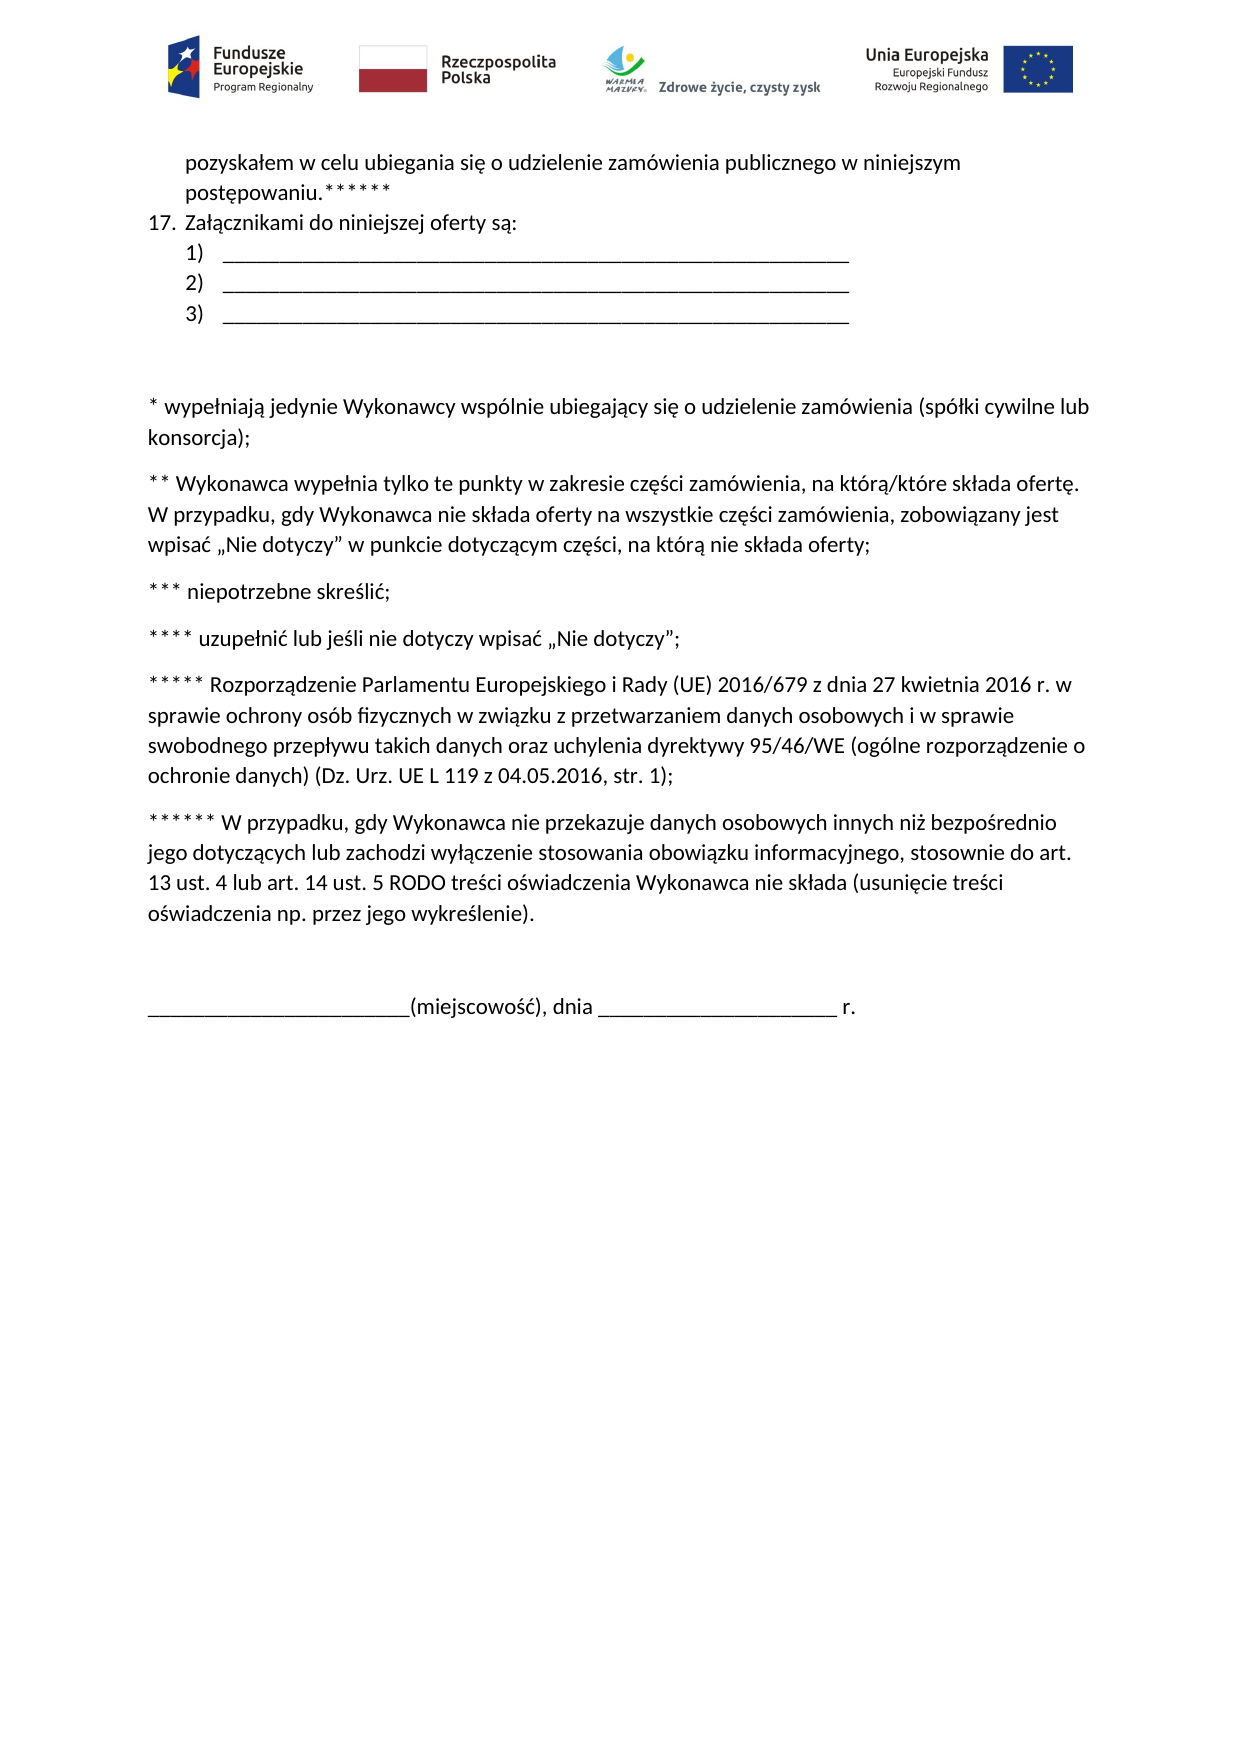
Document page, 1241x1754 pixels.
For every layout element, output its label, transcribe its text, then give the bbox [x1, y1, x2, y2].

text _______________________(miejscowość), dnia _____________________ r. [148, 992, 1093, 1020]
text *** niepotrzebne skreślić; [148, 577, 1093, 605]
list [148, 148, 1093, 206]
list _______________________________________________________ [185, 238, 1093, 266]
text ** Wykonawca wypełnia tylko te punkty w zakresie części zamówienia, na którą/które składa ofertę. W przypadku, gdy Wykonawca nie składa oferty na wszystkie części zamówienia, zobowiązany jest wpisać „Nie dotyczy” w punkcie dotyczącym części, na którą nie składa oferty; [148, 469, 1093, 558]
text ****** W przypadku, gdy Wykonawca nie przekazuje danych osobowych innych niż bezpośrednio jego dotyczących lub zachodzi wyłączenie stosowania obowiązku informacyjnego, stosownie do art. 13 ust. 4 lub art. 14 ust. 5 RODO treści oświadczenia Wykonawca nie składa (usunięcie treści oświadczenia np. przez jego wykreślenie). [148, 808, 1093, 927]
text ***** Rozporządzenie Parlamentu Europejskiego i Rady (UE) 2016/679 z dnia 27 kwietnia 2016 r. w sprawie ochrony osób fizycznych w związku z przetwarzaniem danych osobowych i w sprawie swobodnego przepływu takich danych oraz uchylenia dyrektywy 95/46/WE (ogólne rozporządzenie o ochronie danych) (Dz. Urz. UE L 119 z 04.05.2016, str. 1); [148, 671, 1093, 789]
list _______________________________________________________ [185, 299, 1093, 327]
list _______________________________________________________ [185, 268, 1093, 296]
picture [147, 22, 1093, 113]
text * wypełniają jedynie Wykonawcy wspólnie ubiegający się o udzielenie zamówienia (spółki cywilne lub konsorcja); [148, 392, 1093, 451]
text **** uzupełnić lub jeśli nie dotyczy wpisać „Nie dotyczy”; [148, 624, 1093, 652]
list Załącznikami do niniejszej oferty są: [148, 208, 1093, 236]
